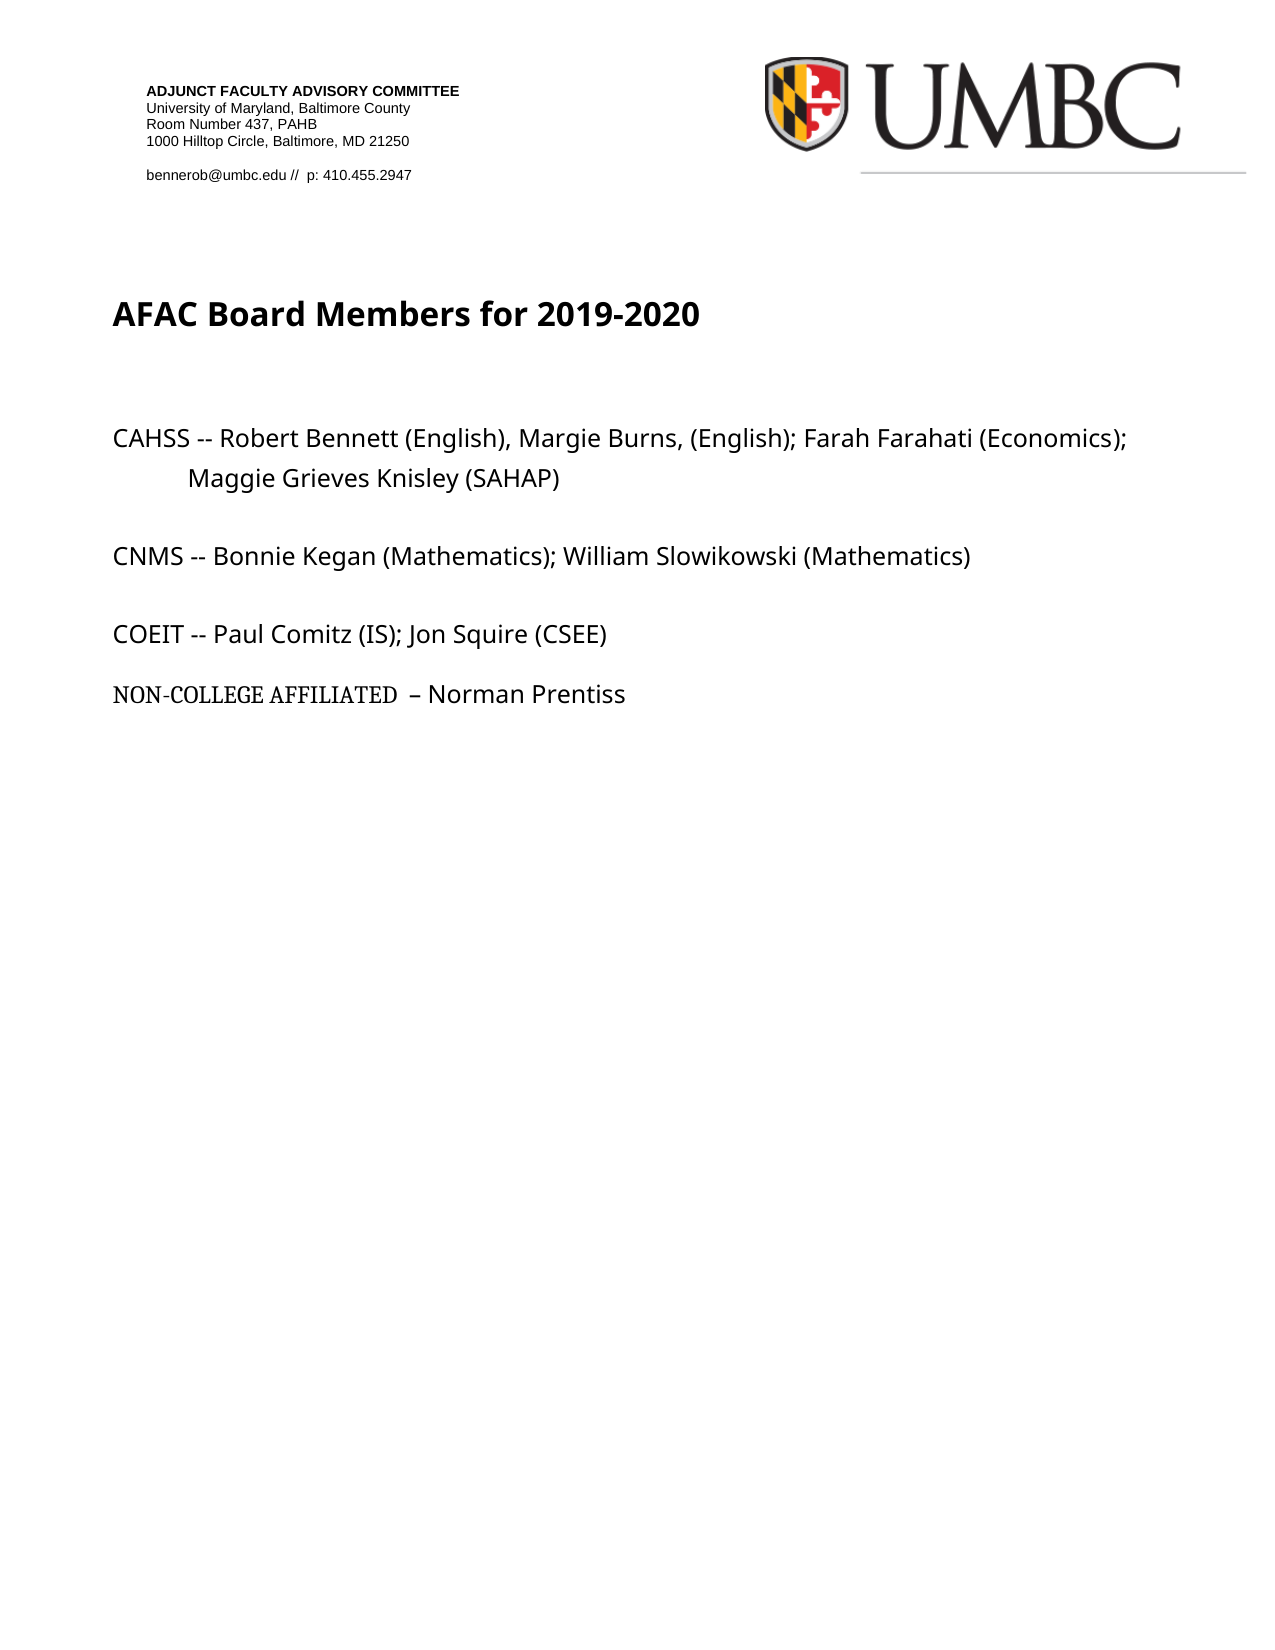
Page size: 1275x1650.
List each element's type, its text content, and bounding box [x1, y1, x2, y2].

list CAHSS -- Robert Bennett (English), Margie Burns, (English); Farah Farahati (Economics); Maggie Grieves Knisley (SAHAP) [112, 421, 1162, 494]
list CNMS -- Bonnie Kegan (Mathematics); William Slowikowski (Mathematics) [112, 539, 1162, 573]
list AFAC Board Members for 2019-2020 [112, 291, 1162, 336]
text NON-COLLEGE AFFILIATED – Norman Prentiss [112, 677, 1162, 711]
picture [765, 57, 1247, 174]
list COEIT -- Paul Comitz (IS); Jon Squire (CSEE) [112, 617, 1162, 651]
